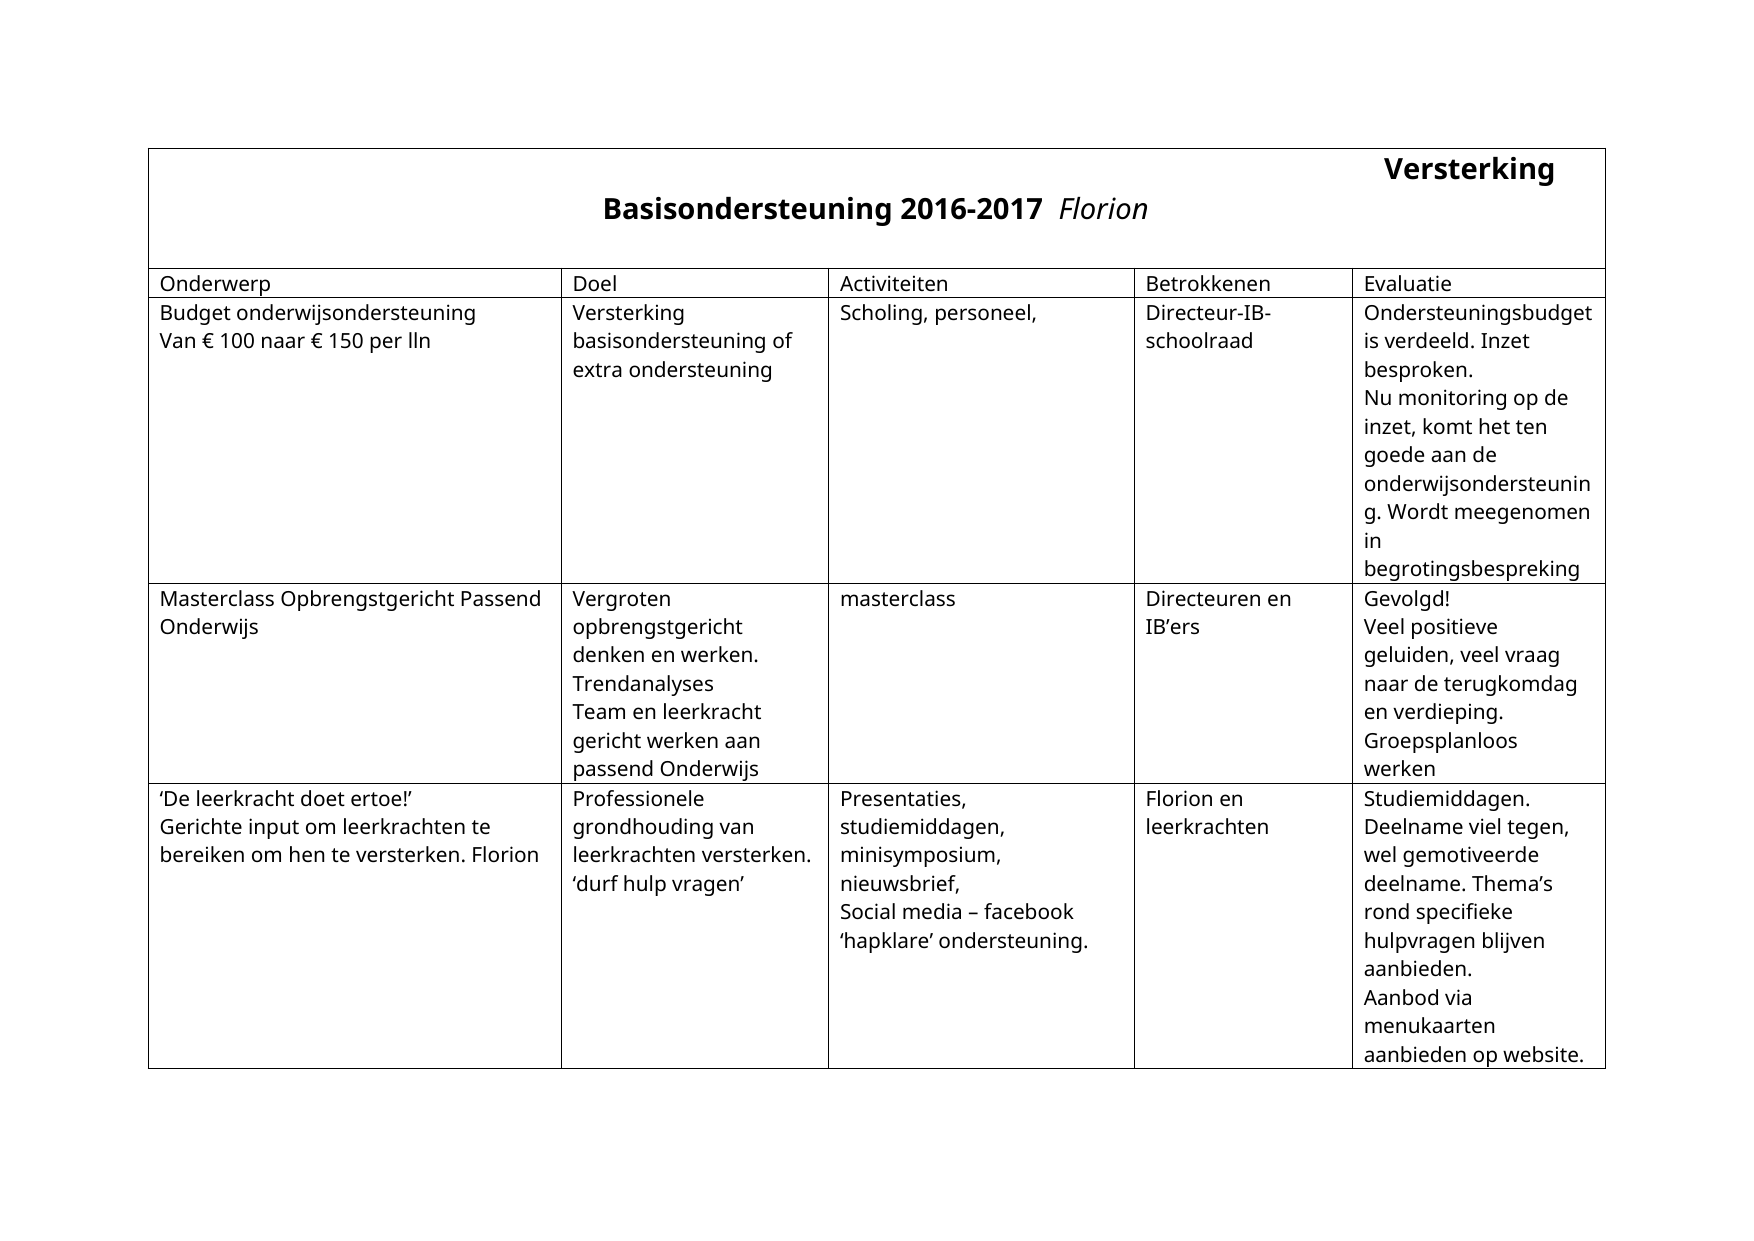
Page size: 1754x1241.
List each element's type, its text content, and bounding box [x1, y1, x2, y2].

table_cell Gevolgd! Veel positieve geluiden, veel vraag naar de terugkomdag en verdieping. Groepsplanloos werken [1353, 584, 1605, 783]
table_cell Directeur-IB-schoolraad [1135, 298, 1352, 583]
table_cell Evaluatie [1353, 269, 1605, 297]
table_cell Betrokkenen [1135, 269, 1352, 297]
table_header Versterking Basisondersteuning 2016-2017 Florion [149, 149, 1605, 268]
table_cell Vergroten opbrengstgericht denken en werken. Trendanalyses Team en leerkracht gericht werken aan passend Onderwijs [562, 584, 828, 783]
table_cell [829, 784, 1134, 1068]
table_cell Ondersteuningsbudget is verdeeld. Inzet besproken. Nu monitoring op de inzet, komt het ten goede aan de onderwijsondersteuning. Wordt meegenomen in begrotingsbespreking [1353, 298, 1605, 583]
table_cell Budget onderwijsondersteuning Van € 100 naar € 150 per lln [149, 298, 561, 583]
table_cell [149, 784, 561, 1068]
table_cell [1353, 784, 1605, 1068]
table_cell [1135, 784, 1352, 1068]
table_cell Versterking basisondersteuning of extra ondersteuning [562, 298, 828, 583]
table_cell Directeuren en IB’ers [1135, 584, 1352, 783]
table_cell Doel [562, 269, 828, 297]
table_cell Masterclass Opbrengstgericht Passend Onderwijs [149, 584, 561, 783]
table_cell Scholing, personeel, [829, 298, 1134, 583]
table_cell Activiteiten [829, 269, 1134, 297]
table_cell masterclass [829, 584, 1134, 783]
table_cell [562, 784, 828, 1068]
table_cell Onderwerp [149, 269, 561, 297]
